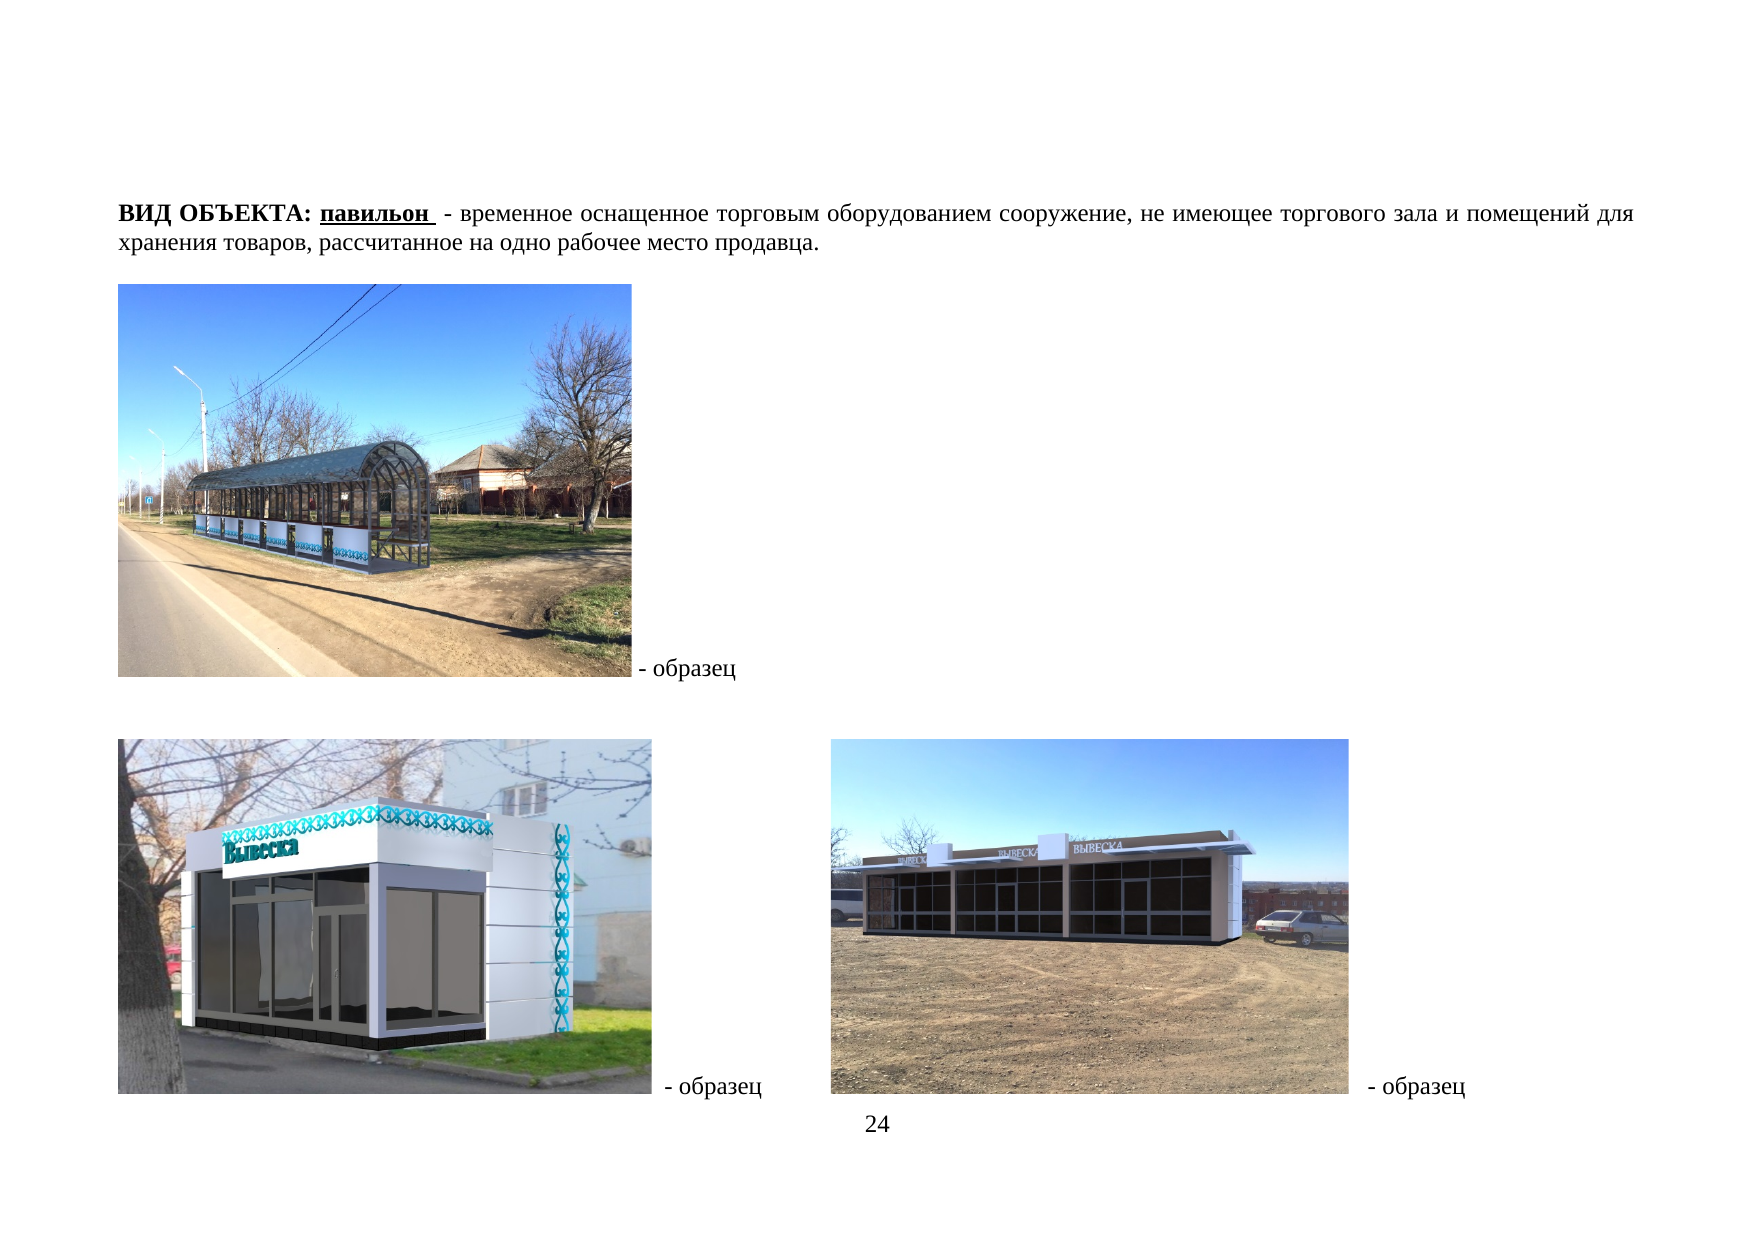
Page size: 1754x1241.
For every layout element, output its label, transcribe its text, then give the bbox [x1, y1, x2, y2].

picture [830, 739, 1349, 1094]
text ВИД ОБЪЕКТА: павильон - временное оснащенное торговым оборудованием сооружение, не имеющее торгового зала и помещений для хранения товаров, рассчитанное на одно рабочее место продавца. [118, 198, 1636, 256]
picture [118, 739, 652, 1094]
picture [118, 284, 632, 677]
